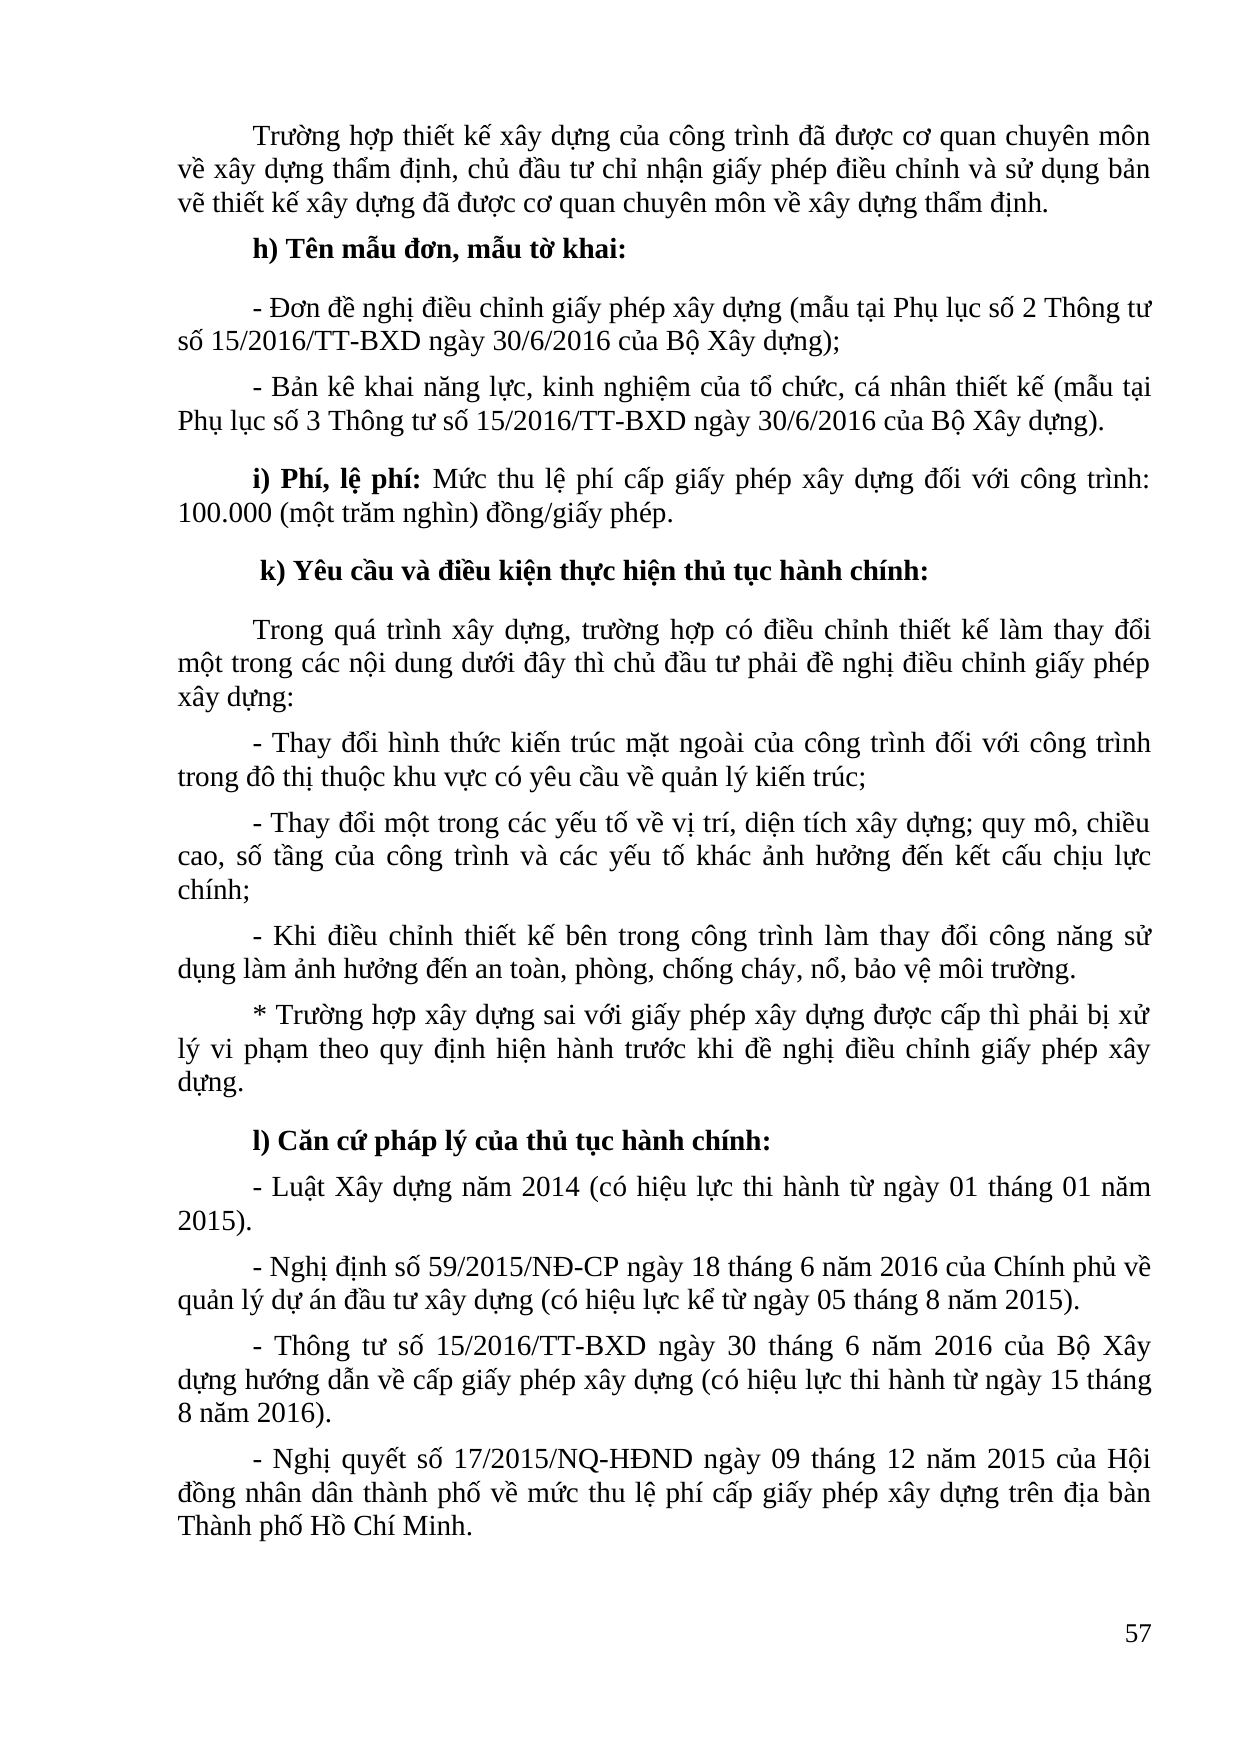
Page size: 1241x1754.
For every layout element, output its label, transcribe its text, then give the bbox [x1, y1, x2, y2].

text Trong quá trình xây dựng, trường hợp có điều chỉnh thiết kế làm thay đổi một trong các nội dung dưới đây thì chủ đầu tư phải đề nghị điều chỉnh giấy phép xây dựng: [177, 612, 1152, 713]
text - Khi điều chỉnh thiết kế bên trong công trình làm thay đổi công năng sử dụng làm ảnh hưởng đến an toàn, phòng, chống cháy, nổ, bảo vệ môi trường. [177, 918, 1152, 985]
text h) Tên mẫu đơn, mẫu tờ khai: [177, 231, 1152, 265]
text i) Phí, lệ phí: Mức thu lệ phí cấp giấy phép xây dựng đối với công trình: 100.000 (một trăm nghìn) đồng/giấy phép. [177, 461, 1152, 528]
text * Trường hợp xây dựng sai với giấy phép xây dựng được cấp thì phải bị xử lý vi phạm theo quy định hiện hành trước khi đề nghị điều chỉnh giấy phép xây dựng. [177, 997, 1152, 1098]
text - Luật Xây dựng năm 2014 (có hiệu lực thi hành từ ngày 01 tháng 01 năm 2015). [177, 1169, 1152, 1236]
text - Bản kê khai năng lực, kinh nghiệm của tổ chức, cá nhân thiết kế (mẫu tại Phụ lục số 3 Thông tư số 15/2016/TT-BXD ngày 30/6/2016 của Bộ Xây dựng). [177, 369, 1152, 436]
text - Thông tư số 15/2016/TT-BXD ngày 30 tháng 6 năm 2016 của Bộ Xây dựng hướng dẫn về cấp giấy phép xây dựng (có hiệu lực thi hành từ ngày 15 tháng 8 năm 2016). [177, 1328, 1152, 1429]
text - Đơn đề nghị điều chỉnh giấy phép xây dựng (mẫu tại Phụ lục số 2 Thông tư số 15/2016/TT-BXD ngày 30/6/2016 của Bộ Xây dựng); [177, 290, 1152, 357]
text l) Căn cứ pháp lý của thủ tục hành chính: [177, 1123, 1152, 1157]
text - Thay đổi hình thức kiến trúc mặt ngoài của công trình đối với công trình trong đô thị thuộc khu vực có yêu cầu về quản lý kiến trúc; [177, 725, 1152, 792]
text k) Yêu cầu và điều kiện thực hiện thủ tục hành chính: [177, 553, 1152, 587]
text - Nghị quyết số 17/2015/NQ-HĐND ngày 09 tháng 12 năm 2015 của Hội đồng nhân dân thành phố về mức thu lệ phí cấp giấy phép xây dựng trên địa bàn Thành phố Hồ Chí Minh. [177, 1441, 1152, 1542]
text - Thay đổi một trong các yếu tố về vị trí, diện tích xây dựng; quy mô, chiều cao, số tầng của công trình và các yếu tố khác ảnh hưởng đến kết cấu chịu lực chính; [177, 805, 1152, 905]
text Trường hợp thiết kế xây dựng của công trình đã được cơ quan chuyên môn về xây dựng thẩm định, chủ đầu tư chỉ nhận giấy phép điều chỉnh và sử dụng bản vẽ thiết kế xây dựng đã được cơ quan chuyên môn về xây dựng thẩm định. [177, 118, 1152, 219]
text - Nghị định số 59/2015/NĐ-CP ngày 18 tháng 6 năm 2016 của Chính phủ về quản lý dự án đầu tư xây dựng (có hiệu lực kể từ ngày 05 tháng 8 năm 2015). [177, 1249, 1152, 1316]
